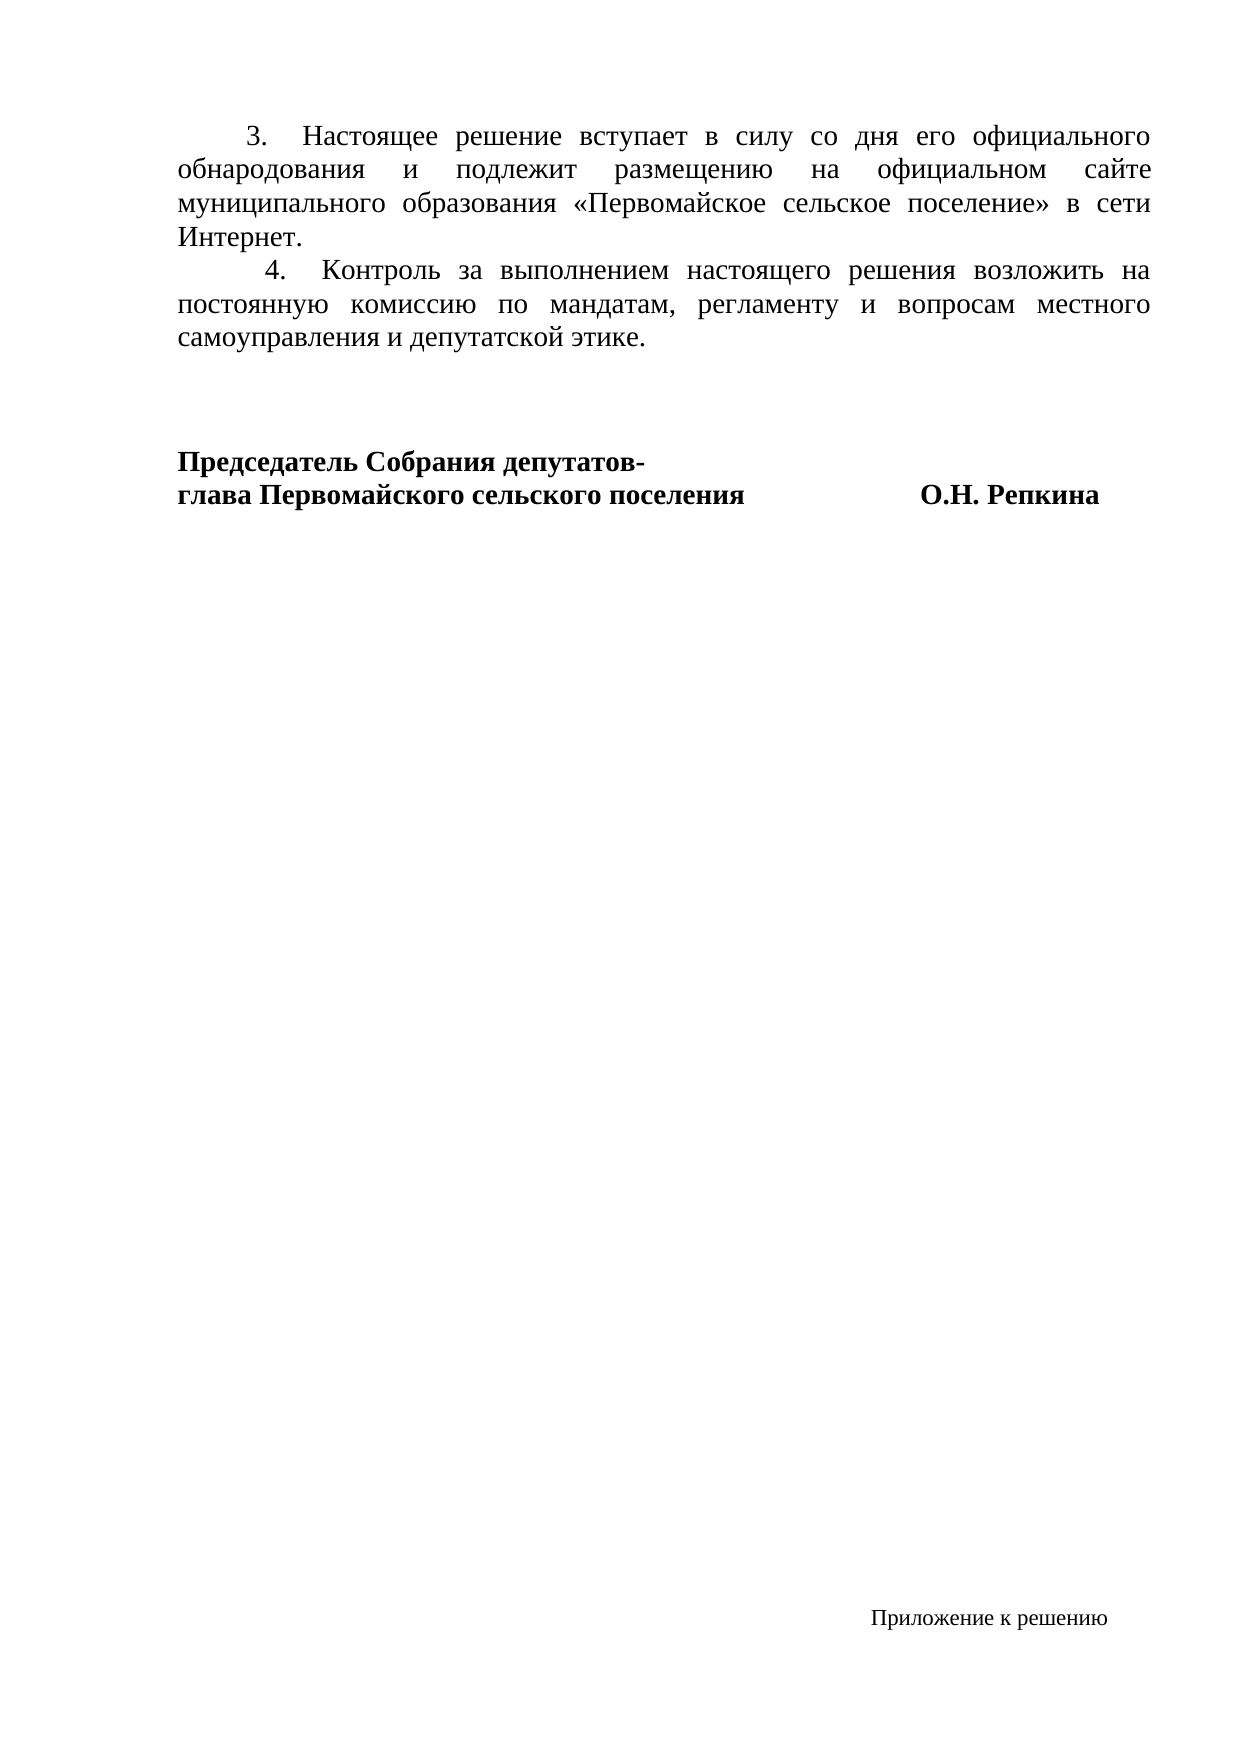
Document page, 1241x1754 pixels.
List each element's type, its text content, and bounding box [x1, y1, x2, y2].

text Председатель Собрания депутатов- [177, 444, 1152, 477]
text 3. Настоящее решение вступает в силу со дня его официального обнародования и подлежит размещению на официальном сайте муниципального образования «Первомайское сельское поселение» в сети Интернет. [177, 118, 1152, 252]
text 4. Контроль за выполнением настоящего решения возложить на постоянную комиссию по мандатам, регламенту и вопросам местного самоуправления и депутатской этике. [177, 252, 1152, 353]
text глава Первомайского сельского поселения О.Н. Репкина [177, 477, 1152, 511]
text Приложение к решению [827, 1603, 1152, 1630]
